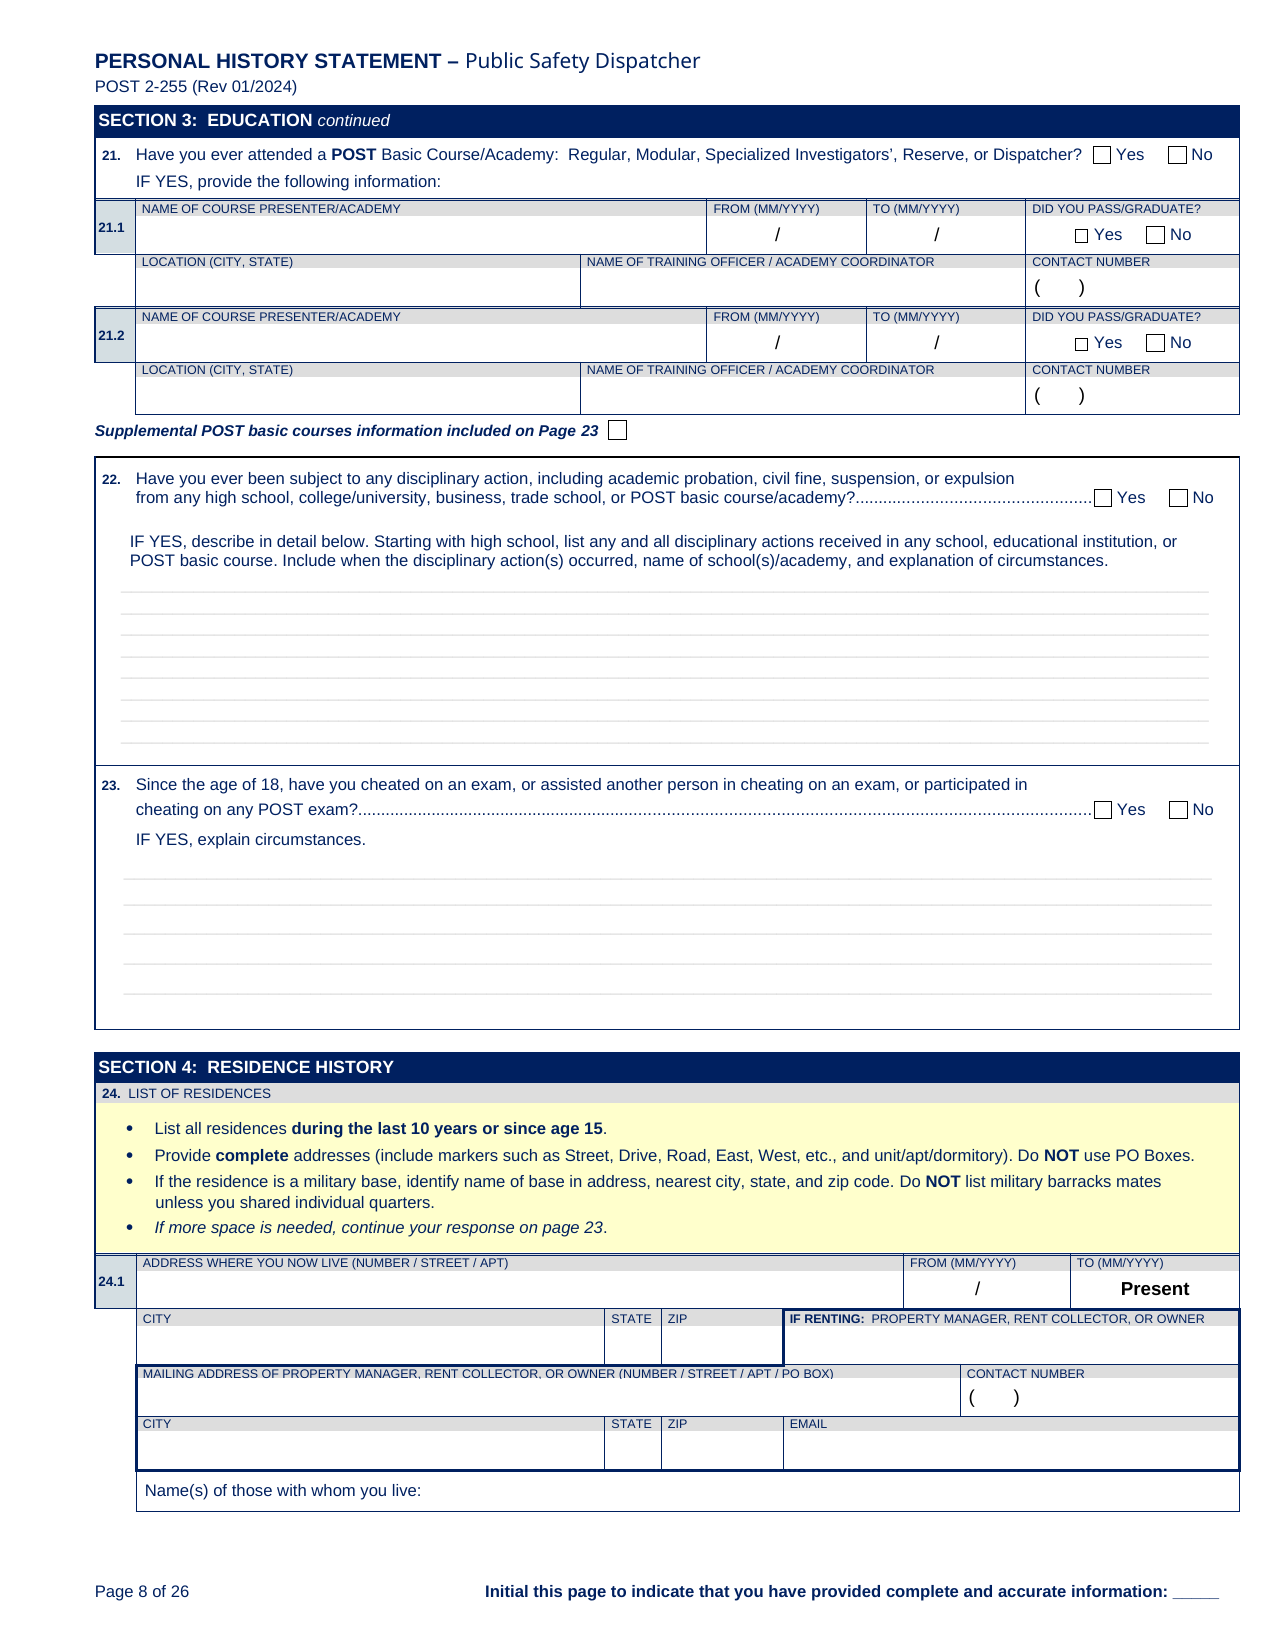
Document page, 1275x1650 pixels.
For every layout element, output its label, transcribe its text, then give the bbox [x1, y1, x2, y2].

table_cell Name(s) of those with whom you live: [137, 1472, 1239, 1511]
table_cell [605, 1326, 661, 1363]
table_cell If yes, describe in detail below. Starting with high school, list any and all disciplinary actions received in any school, educational institution, or POST basic course. Include when the disciplinary action(s) occurred, name of school(s)/academy, and explanation of circumstances. [96, 519, 1239, 765]
table_cell Present [1071, 1271, 1239, 1308]
table_cell mailing address of property manager, rent collector, or owner (number / street / apt / po box) [138, 1365, 960, 1378]
table_cell [581, 269, 1025, 306]
table_cell / [707, 216, 866, 253]
table_cell to (mm/yyyy) [867, 309, 1025, 324]
table_cell name of course presenter/academy [136, 201, 706, 216]
table_cell 24. LIST OF RESIDENCES [96, 1083, 1239, 1103]
table_header 22. Have you ever been subject to any disciplinary action, including academic probation, civil fine, suspension, or expulsion from any high school, college/university, business, trade school, or POST basic course/academy? Yes No [96, 458, 1239, 519]
table_cell / [707, 324, 866, 362]
table_cell [137, 1271, 903, 1308]
table_cell zip [662, 1309, 782, 1326]
table_cell [137, 1326, 604, 1363]
table_cell contact number [1026, 363, 1239, 377]
table_cell [662, 1326, 782, 1363]
table_cell [138, 1379, 960, 1416]
table_cell / [904, 1271, 1070, 1308]
table_cell zip [662, 1417, 783, 1431]
table_cell [136, 216, 706, 253]
table_cell [662, 1431, 783, 1468]
table_cell from (MM/YYYY) [707, 201, 866, 216]
table_cell from (mm/yyyy) [904, 1256, 1070, 1271]
table_cell city [138, 1417, 604, 1431]
table_cell if renting: property manager, rent collector, or owner [785, 1311, 1238, 1326]
table_cell name of training officer / academy coordinator [581, 363, 1025, 377]
table_cell If yes, explain circumstances. [96, 825, 1239, 1028]
table_cell name of training officer / academy coordinator [581, 255, 1025, 268]
table_cell contact number [1026, 255, 1239, 268]
table_cell did you pass/graduate? [1026, 309, 1239, 324]
table_cell [605, 1431, 661, 1468]
table_cell contact number [961, 1365, 1238, 1378]
table_cell 21. Have you ever attended a POST Basic Course/Academy: Regular, Modular, Specialized Investigators’, Reserve, or Dispatcher? Yes No If yes, provide the following information: [96, 138, 1239, 198]
table_cell state [605, 1309, 661, 1326]
table_cell from (MM/YYYY) [707, 309, 866, 324]
table_cell / [867, 216, 1025, 253]
table_header SECTION 4: RESIDENCE HISTORY [96, 1052, 1239, 1082]
table_cell [785, 1326, 1238, 1363]
table_cell email [784, 1417, 1238, 1431]
table_cell Yes No [1026, 216, 1239, 253]
table_cell List all residences during the last 10 years or since age 15. Provide complete addresses (include markers such as Street, Drive, Road, East, West, etc., and unit/apt/dormitory). Do NOT use PO Boxes. If the residence is a military base, identify name of base in address, nearest city, state, and zip code. Do NOT list military barracks mates unless you shared individual quarters. If more space is needed, continue your response on page 23. [96, 1103, 1239, 1252]
table_cell [136, 324, 706, 362]
table_cell [138, 1431, 604, 1468]
table_cell [136, 377, 580, 414]
table_cell name of course presenter/academy [136, 309, 706, 324]
text Supplemental POST basic courses information included on Page 23 [94, 419, 1228, 440]
table_cell ( ) [1026, 377, 1239, 414]
table_cell [784, 1431, 1238, 1468]
table_cell [581, 377, 1025, 414]
table_cell to (mm/yyyy) [1071, 1256, 1239, 1271]
table_cell 24.1 [96, 1256, 136, 1308]
table_cell address where you now live (number / street / apt) [137, 1256, 903, 1271]
table_cell 21.1 [96, 201, 135, 253]
table_cell state [605, 1417, 661, 1431]
table_header SECTION 3: EDUCATION continued [96, 105, 1239, 135]
table_cell ( ) [1026, 269, 1239, 306]
table_cell [136, 269, 580, 306]
table_cell / [867, 324, 1025, 362]
table_cell to (mm/yyyy) [867, 201, 1025, 216]
table_cell ( ) [961, 1379, 1238, 1416]
table_cell 23. Since the age of 18, have you cheated on an exam, or assisted another person in cheating on an exam, or participated in cheating on any POST exam? Yes No [96, 766, 1239, 825]
table_cell 21.2 [96, 309, 135, 362]
table_cell did you pass/graduate? [1026, 201, 1239, 216]
table_cell location (city, state) [136, 363, 580, 377]
table_cell location (city, state) [136, 255, 580, 268]
table_cell city [137, 1309, 604, 1326]
table_cell Yes No [1026, 324, 1239, 362]
